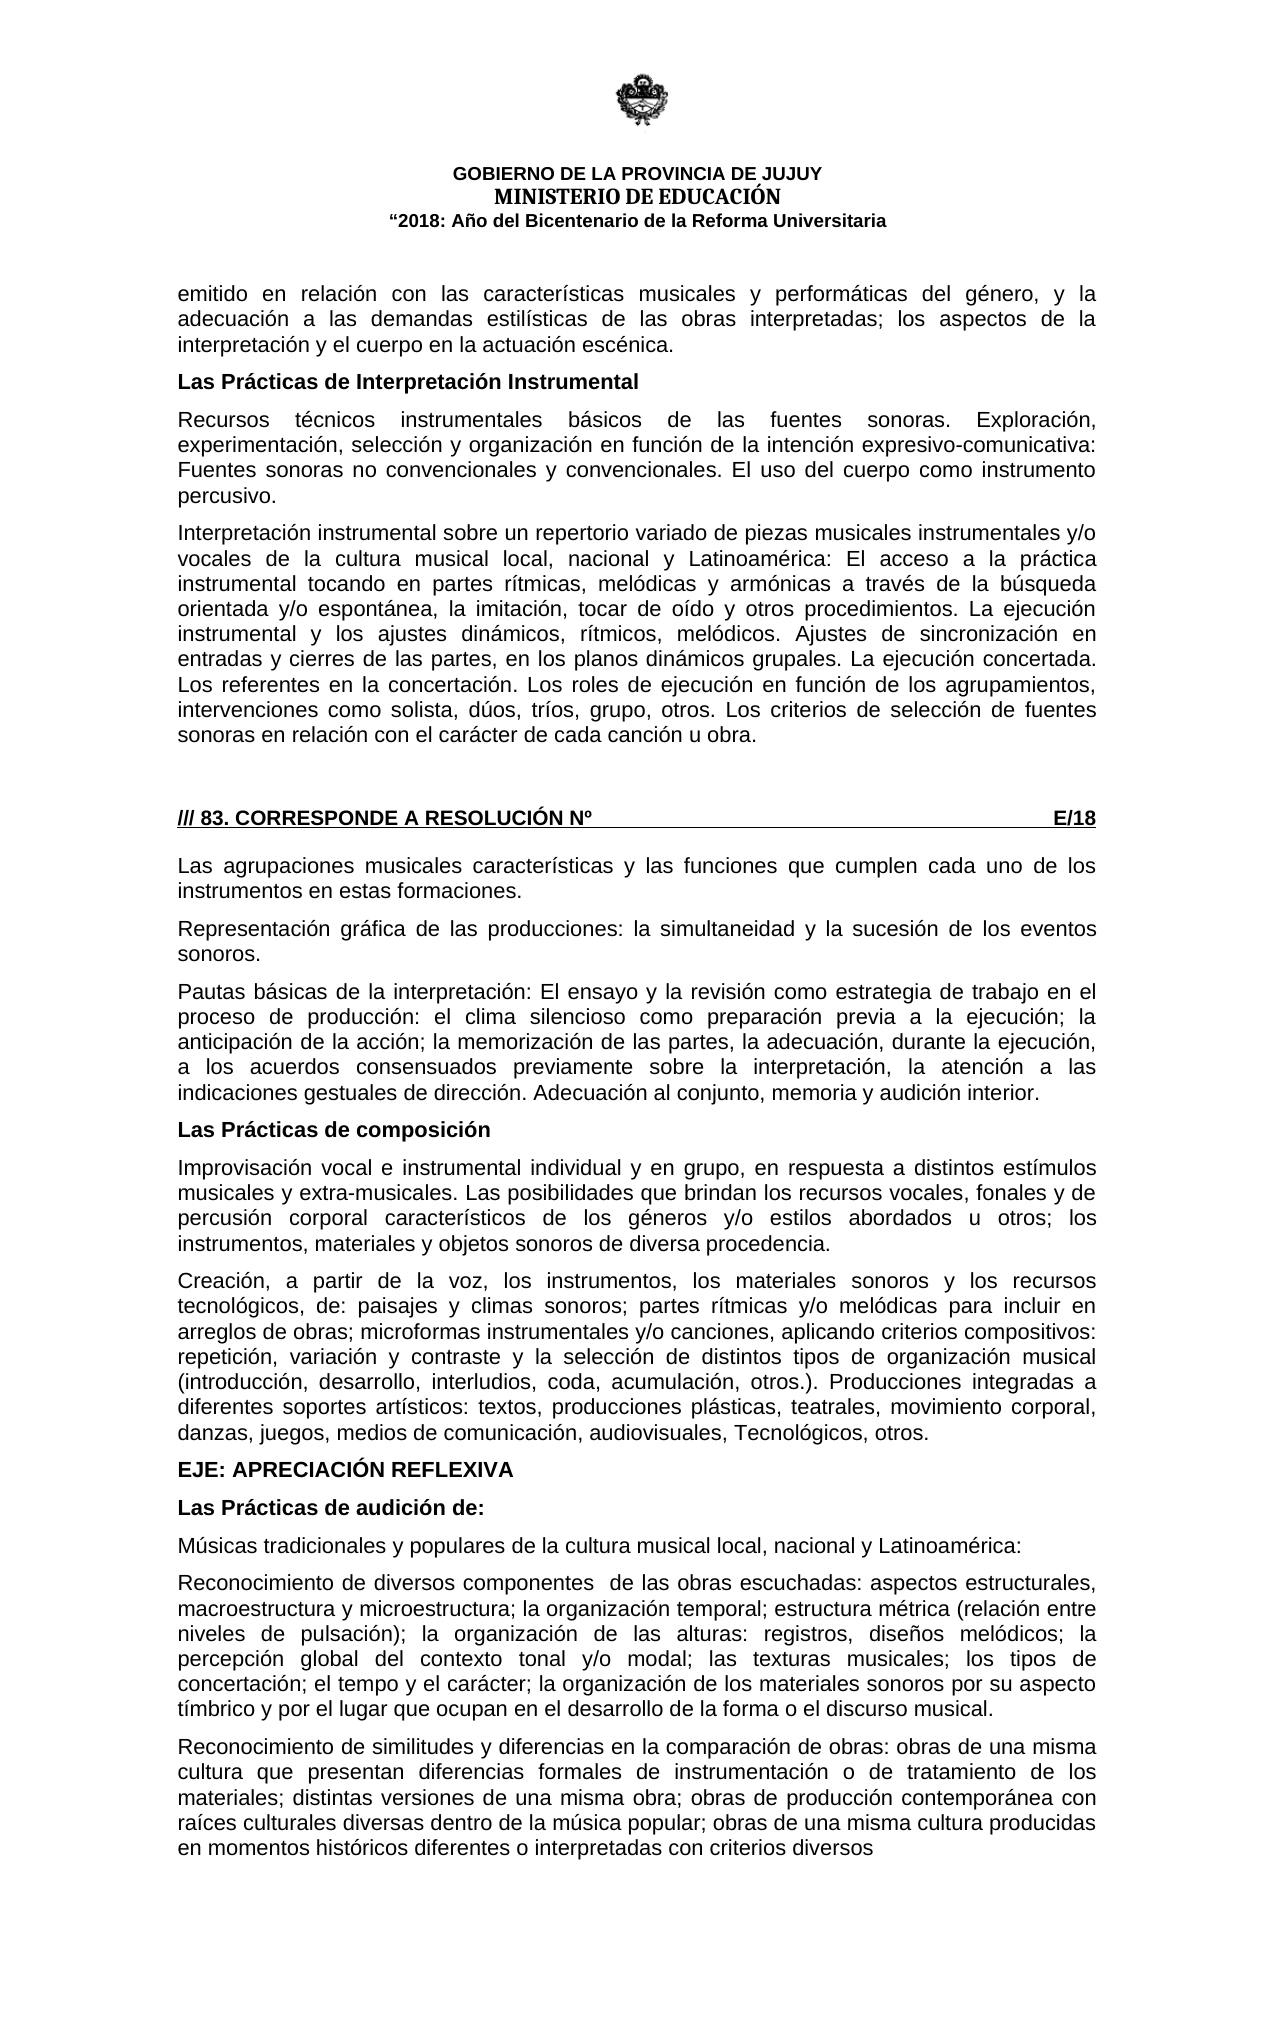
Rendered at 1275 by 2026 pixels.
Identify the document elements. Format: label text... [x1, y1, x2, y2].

text Representación gráfica de las producciones: la simultaneidad y la sucesión de los eventos sonoros. [177, 916, 1098, 966]
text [177, 281, 1098, 357]
text Creación, a partir de la voz, los instrumentos, los materiales sonoros y los recursos tecnológicos, de: paisajes y climas sonoros; partes rítmicas y/o melódicas para incluir en arreglos de obras; microformas instrumentales y/o canciones, aplicando criterios compositivos: repetición, variación y contraste y la selección de distintos tipos de organización musical (introducción, desarrollo, interludios, coda, acumulación, otros.). Producciones integradas a diferentes soportes artísticos: textos, producciones plásticas, teatrales, movimiento corporal, danzas, juegos, medios de comunicación, audiovisuales, Tecnológicos, otros. [177, 1268, 1098, 1444]
text Reconocimiento de diversos componentes de las obras escuchadas: aspectos estructurales, macroestructura y microestructura; la organización temporal; estructura métrica (relación entre niveles de pulsación); la organización de las alturas: registros, diseños melódicos; la percepción global del contexto tonal y/o modal; las texturas musicales; los tipos de concertación; el tempo y el carácter; la organización de los materiales sonoros por su aspecto tímbrico y por el lugar que ocupan en el desarrollo de la forma o el discurso musical. [177, 1570, 1098, 1721]
text EJE: APRECIACIÓN REFLEXIVA [177, 1457, 1098, 1482]
text Las Prácticas de Interpretación Instrumental [177, 369, 1098, 394]
text Improvisación vocal e instrumental individual y en grupo, en respuesta a distintos estímulos musicales y extra-musicales. Las posibilidades que brindan los recursos vocales, fonales y de percusión corporal característicos de los géneros y/o estilos abordados u otros; los instrumentos, materiales y objetos sonoros de diversa procedencia. [177, 1155, 1098, 1256]
text Pautas básicas de la interpretación: El ensayo y la revisión como estrategia de trabajo en el proceso de producción: el clima silencioso como preparación previa a la ejecución; la anticipación de la acción; la memorización de las partes, la adecuación, durante la ejecución, a los acuerdos consensuados previamente sobre la interpretación, la atención a las indicaciones gestuales de dirección. Adecuación al conjunto, memoria y audición interior. [177, 978, 1098, 1104]
text Las Prácticas de composición [177, 1117, 1098, 1142]
text Músicas tradicionales y populares de la cultura musical local, nacional y Latinoamérica: [177, 1532, 1098, 1558]
text /// 83. CORRESPONDE A RESOLUCIÓN Nº E/18 [177, 806, 1098, 830]
text Las Prácticas de audición de: [177, 1495, 1098, 1520]
text Recursos técnicos instrumentales básicos de las fuentes sonoras. Exploración, experimentación, selección y organización en función de la intención expresivo-comunicativa: Fuentes sonoras no convencionales y convencionales. El uso del cuerpo como instrumento percusivo. [177, 407, 1098, 508]
text Interpretación instrumental sobre un repertorio variado de piezas musicales instrumentales y/o vocales de la cultura musical local, nacional y Latinoamérica: El acceso a la práctica instrumental tocando en partes rítmicas, melódicas y armónicas a través de la búsqueda orientada y/o espontánea, la imitación, tocar de oído y otros procedimientos. La ejecución instrumental y los ajustes dinámicos, rítmicos, melódicos. Ajustes de sincronización en entradas y cierres de las partes, en los planos dinámicos grupales. La ejecución concertada. Los referentes en la concertación. Los roles de ejecución en función de los agrupamientos, intervenciones como solista, dúos, tríos, grupo, otros. Los criterios de selección de fuentes sonoras en relación con el carácter de cada canción u obra. [177, 520, 1098, 747]
text Reconocimiento de similitudes y diferencias en la comparación de obras: obras de una misma cultura que presentan diferencias formales de instrumentación o de tratamiento de los materiales; distintas versiones de una misma obra; obras de producción contemporánea con raíces culturales diversas dentro de la música popular; obras de una misma cultura producidas en momentos históricos diferentes o interpretadas con criterios diversos [177, 1734, 1098, 1860]
text Las agrupaciones musicales características y las funciones que cumplen cada uno de los instrumentos en estas formaciones. [177, 853, 1098, 903]
